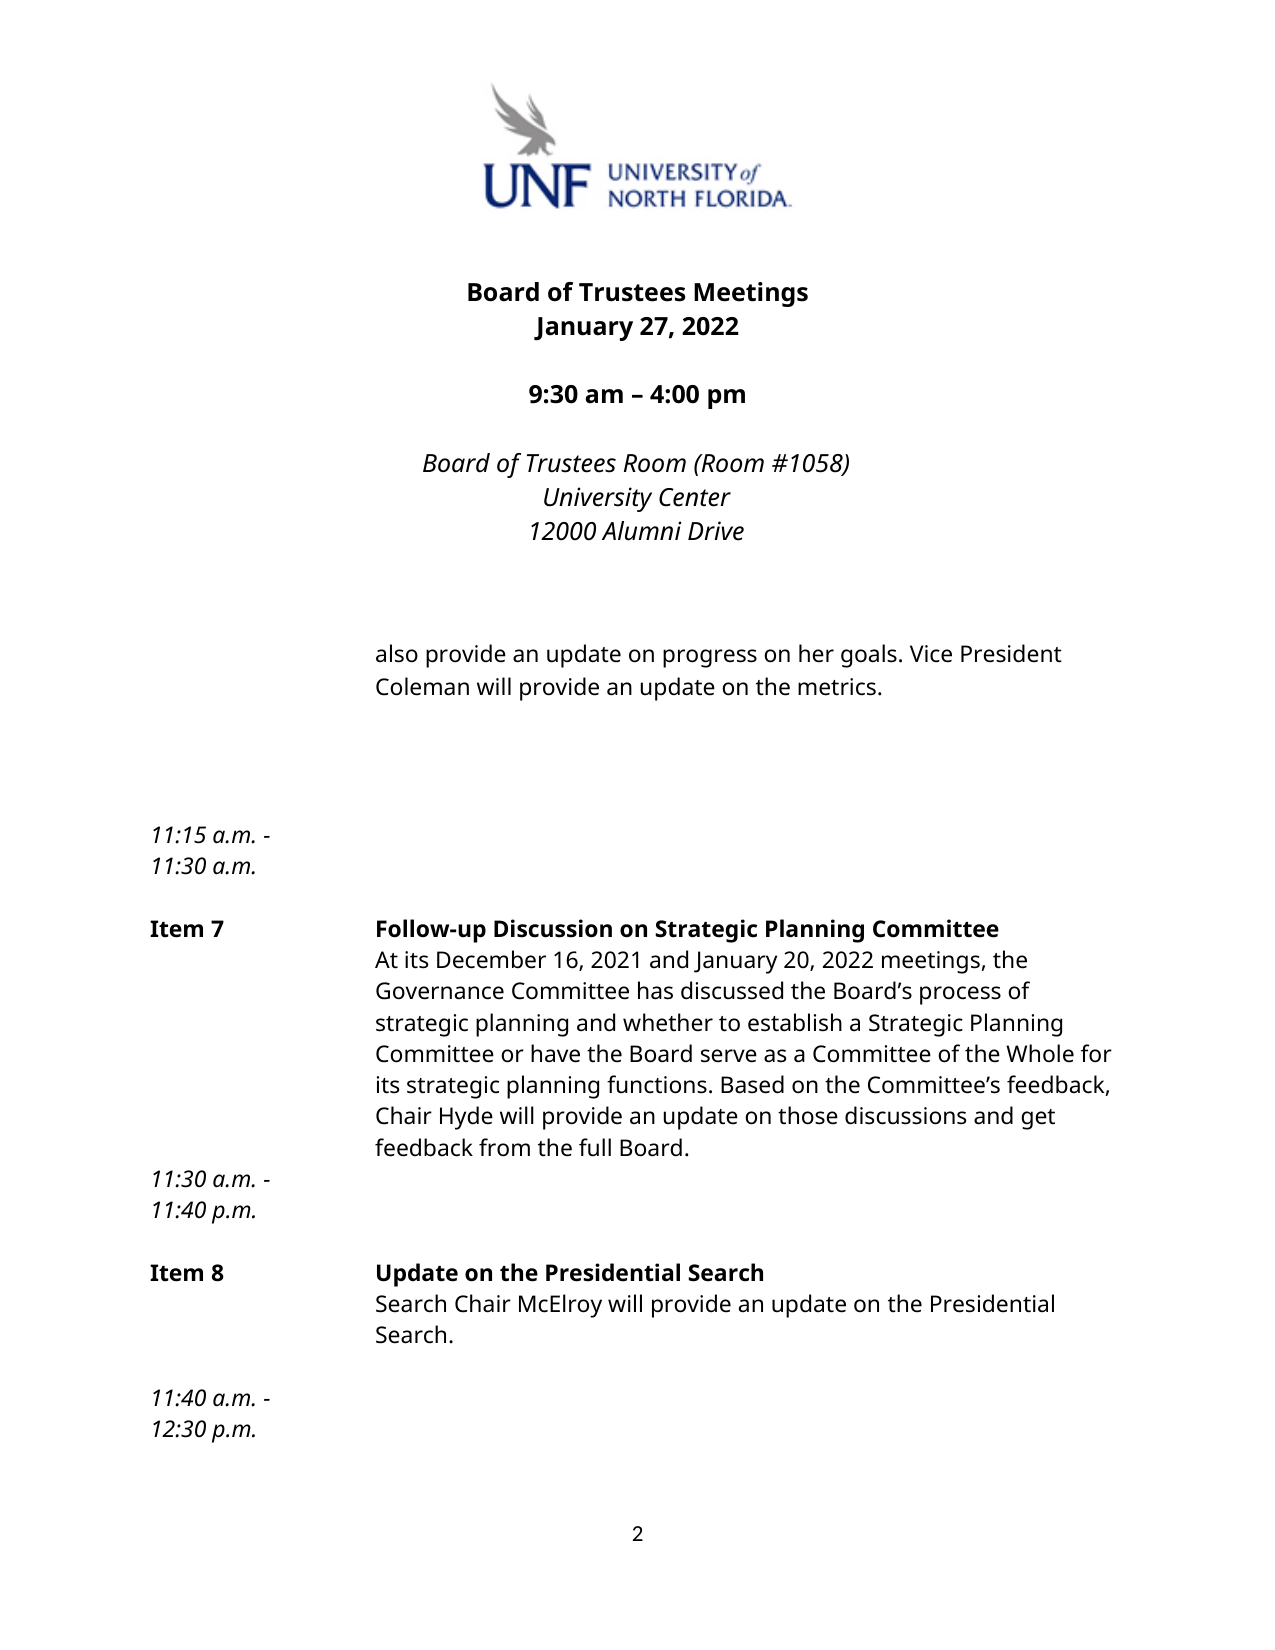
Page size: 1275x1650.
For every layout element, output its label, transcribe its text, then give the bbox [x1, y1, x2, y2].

picture [468, 75, 807, 219]
text Item 7 Follow-up Discussion on Strategic Planning Committee [150, 913, 1125, 944]
text As referenced in President Chally’s goals which were approved by the Board on October 14, 2021, she will lead a review of the Strategic Plan and a discussion, which will include the identification of a new group of peer and aspirant institutions for the University. She will also provide an update on progress on her goals. Vice President Coleman will provide an update on the metrics. [375, 638, 1125, 703]
text 11:40 p.m. [150, 1194, 1125, 1225]
text 11:30 a.m. [150, 850, 1125, 882]
text Item 8 Update on the Presidential Search [150, 1257, 1125, 1288]
text 12:30 p.m. [150, 1413, 1125, 1444]
text 11:30 a.m. - [150, 1163, 1125, 1194]
text Search Chair McElroy will provide an update on the Presidential Search. [121, 1288, 1125, 1350]
text 11:15 a.m. - [150, 819, 1125, 850]
text At its December 16, 2021 and January 20, 2022 meetings, the Governance Committee has discussed the Board’s process of strategic planning and whether to establish a Strategic Planning Committee or have the Board serve as a Committee of the Whole for its strategic planning functions. Based on the Committee’s feedback, Chair Hyde will provide an update on those discussions and get feedback from the full Board. [375, 944, 1125, 1163]
text 11:40 a.m. - [150, 1382, 1125, 1413]
